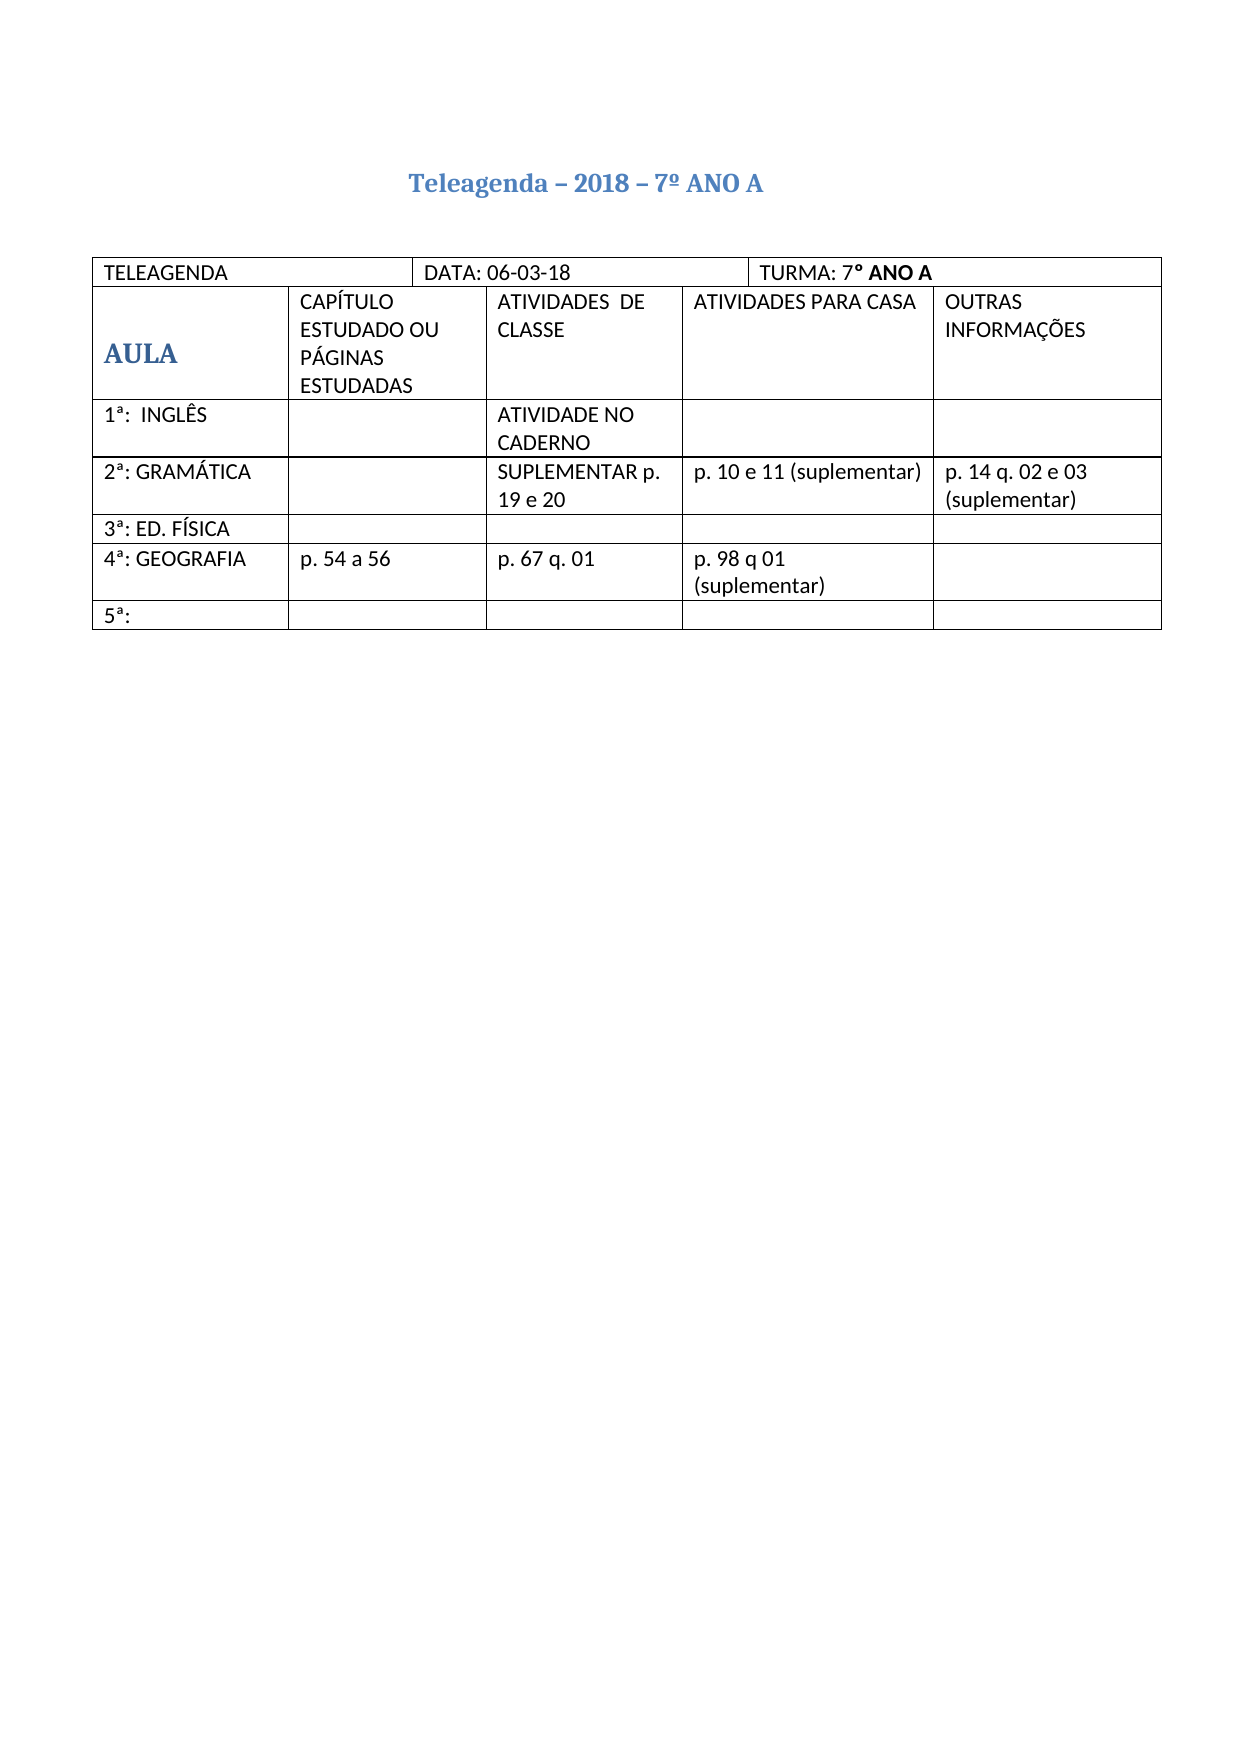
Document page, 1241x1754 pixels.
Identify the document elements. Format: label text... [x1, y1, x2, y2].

table_cell [934, 515, 1161, 543]
table_cell [289, 458, 486, 513]
table_cell AULA [93, 287, 288, 399]
table_header TELEAGENDA [93, 258, 412, 286]
table_cell [487, 601, 682, 629]
table_cell p. 98 q 01 (suplementar) [683, 544, 933, 600]
table_cell 1ª: INGLÊS [93, 400, 288, 456]
table_header DATA: 06-03-18 [413, 258, 748, 286]
table_cell ATIVIDADES PARA CASA [683, 287, 933, 399]
table_header TURMA: 7º ANO A [749, 258, 1161, 286]
table_cell [934, 601, 1161, 629]
table_cell 5ª: [93, 601, 288, 629]
table_cell [683, 601, 933, 629]
table_cell 4ª: GEOGRAFIA [93, 544, 288, 600]
table_cell p. 67 q. 01 [487, 544, 682, 600]
table_cell p. 14 q. 02 e 03 (suplementar) [934, 458, 1161, 513]
table_cell p. 10 e 11 (suplementar) [683, 458, 933, 513]
table_cell ATIVIDADE NO CADERNO [487, 400, 682, 456]
table_cell CAPÍTULO ESTUDADO OU PÁGINAS ESTUDADAS [289, 287, 486, 399]
table_cell [289, 601, 486, 629]
subtitle Teleagenda – 2018 – 7º ANO A [103, 168, 1063, 199]
table_cell ATIVIDADES DE CLASSE [487, 287, 682, 399]
table_cell [683, 400, 933, 456]
table_cell [289, 400, 486, 456]
table_cell p. 54 a 56 [289, 544, 486, 600]
table_cell [934, 400, 1161, 456]
table_cell [934, 544, 1161, 600]
table_cell SUPLEMENTAR p. 19 e 20 [487, 458, 682, 513]
table_cell [289, 515, 486, 543]
table_cell 3ª: ED. FÍSICA [93, 515, 288, 543]
table_cell 2ª: GRAMÁTICA [93, 458, 288, 513]
table_cell [683, 515, 933, 543]
table_cell [487, 515, 682, 543]
table_cell OUTRAS INFORMAÇÕES [934, 287, 1161, 399]
